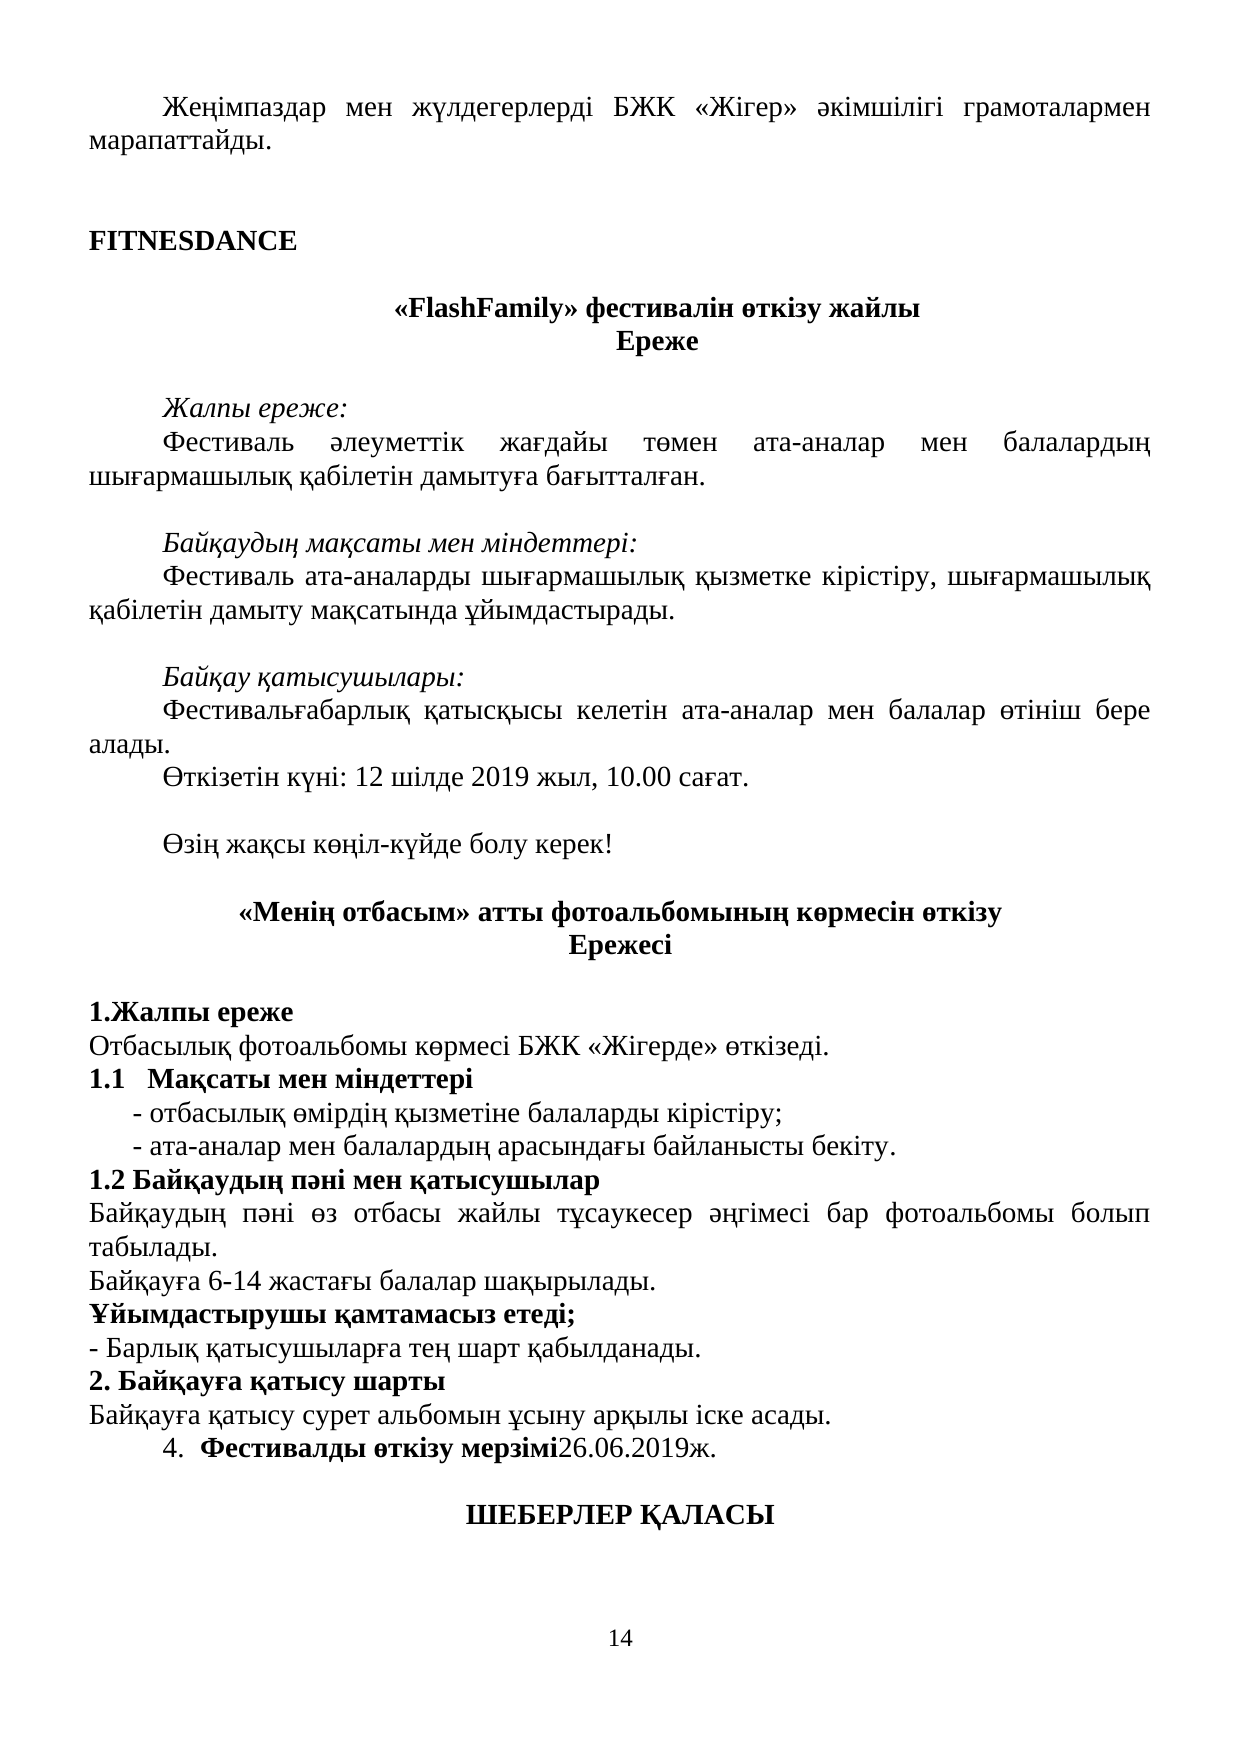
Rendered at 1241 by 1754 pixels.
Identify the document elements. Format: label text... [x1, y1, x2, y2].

text 2. Байқауға қатысу шарты [89, 1363, 1152, 1397]
text Фестивальғабарлық қатысқысы келетін ата-аналар мен балалар өтініш бере алады. [89, 692, 1152, 759]
text Фестиваль ата-аналарды шығармашылық қызметке кірістіру, шығармашылық қабілетін дамыту мақсатында ұйымдастырады. [89, 558, 1152, 625]
list Фестивалды өткізу мерзімі26.06.2019ж. [162, 1430, 1152, 1464]
text Байқауға қатысу сурет альбомын ұсыну арқылы іске асады. [89, 1397, 1152, 1430]
text - Барлық қатысушыларға тең шарт қабылданады. [89, 1330, 1152, 1363]
text Ережесі [89, 927, 1152, 961]
text Өзің жақсы көңіл-күйде болу керек! [89, 827, 1152, 860]
text Отбасылық фотоальбомы көрмесі БЖК «Жігерде» өткізеді. [89, 1028, 1152, 1061]
text «Менің отбасым» атты фотоальбомының көрмесін өткізу [89, 894, 1152, 927]
text FITNESDANCE [89, 223, 1152, 256]
text Фестиваль әлеуметтік жағдайы төмен ата-аналар мен балалардың шығармашылық қабілетін дамытуға бағытталған. [89, 424, 1152, 491]
text «FlashFamily» фестивалін өткізу жайлы [89, 290, 1152, 323]
text ШЕБЕРЛЕР ҚАЛАСЫ [89, 1497, 1152, 1531]
text Байқауға 6-14 жастағы балалар шақырылады. [89, 1263, 1152, 1296]
text 1.1 Мақсаты мен міндеттері [89, 1061, 1152, 1095]
text Ереже [89, 323, 1152, 357]
text Өткізетін күні: 12 шілде 2019 жыл, 10.00 сағат. [89, 759, 1152, 793]
text 1.Жалпы ереже [89, 994, 1152, 1028]
text Байқау қатысушылары: [89, 659, 1152, 692]
text Ұйымдастырушы қамтамасыз етеді; [89, 1296, 1152, 1330]
text Байқаудың мақсаты мен міндеттері: [89, 525, 1152, 558]
text Байқаудың пәні өз отбасы жайлы тұсаукесер әңгімесі бар фотоальбомы болып табылады. [89, 1196, 1152, 1263]
list - ата-аналар мен балалардың арасындағы байланысты бекіту. [132, 1128, 1152, 1162]
list - отбасылық өмірдің қызметіне балаларды кірістіру; [132, 1095, 1152, 1128]
text Жеңімпаздар мен жүлдегерлерді БЖК «Жігер» әкімшілігі грамоталармен марапаттайды. [89, 89, 1152, 156]
text 1.2 Байқаудың пәні мен қатысушылар [89, 1162, 1152, 1196]
text Жалпы ереже: [89, 391, 1152, 424]
